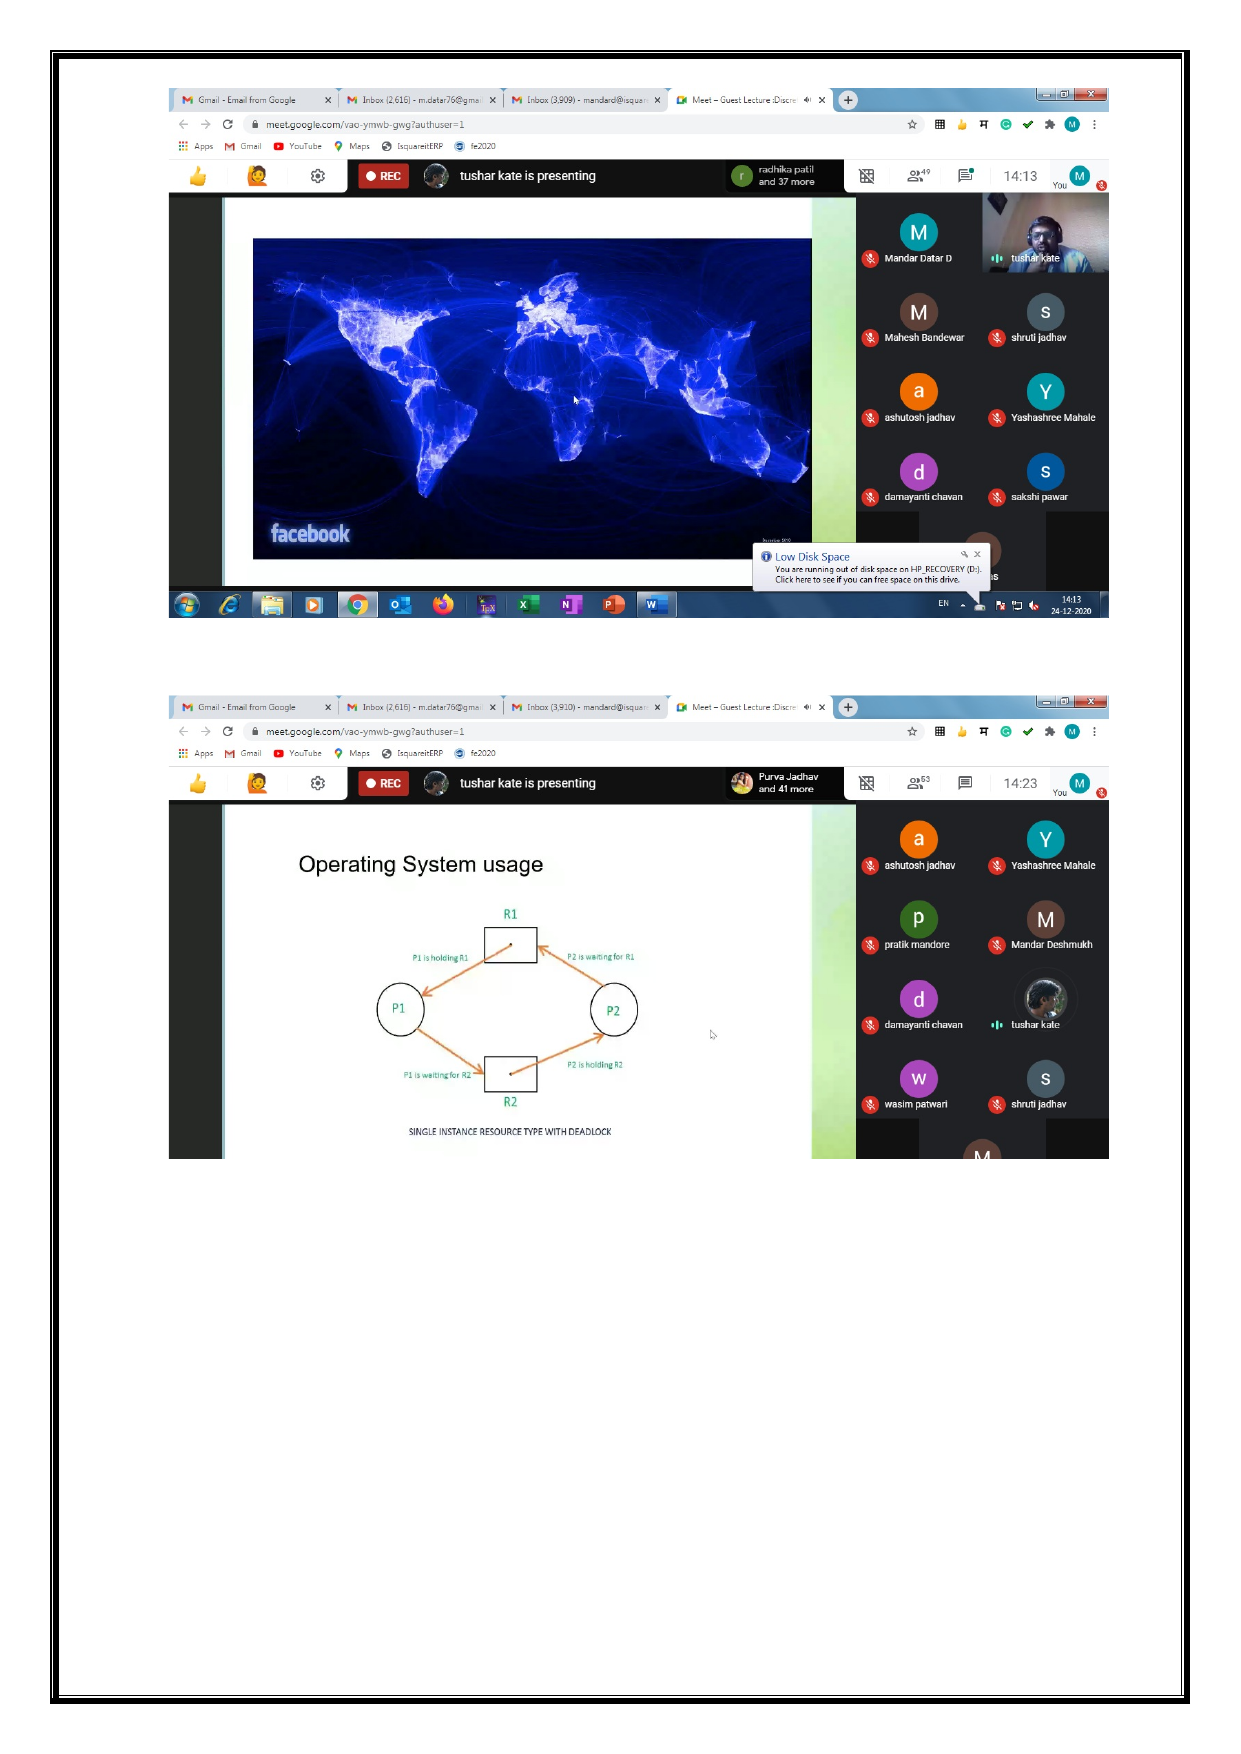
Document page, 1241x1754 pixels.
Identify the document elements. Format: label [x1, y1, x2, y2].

picture [168, 630, 1109, 1159]
picture [168, 88, 1109, 618]
